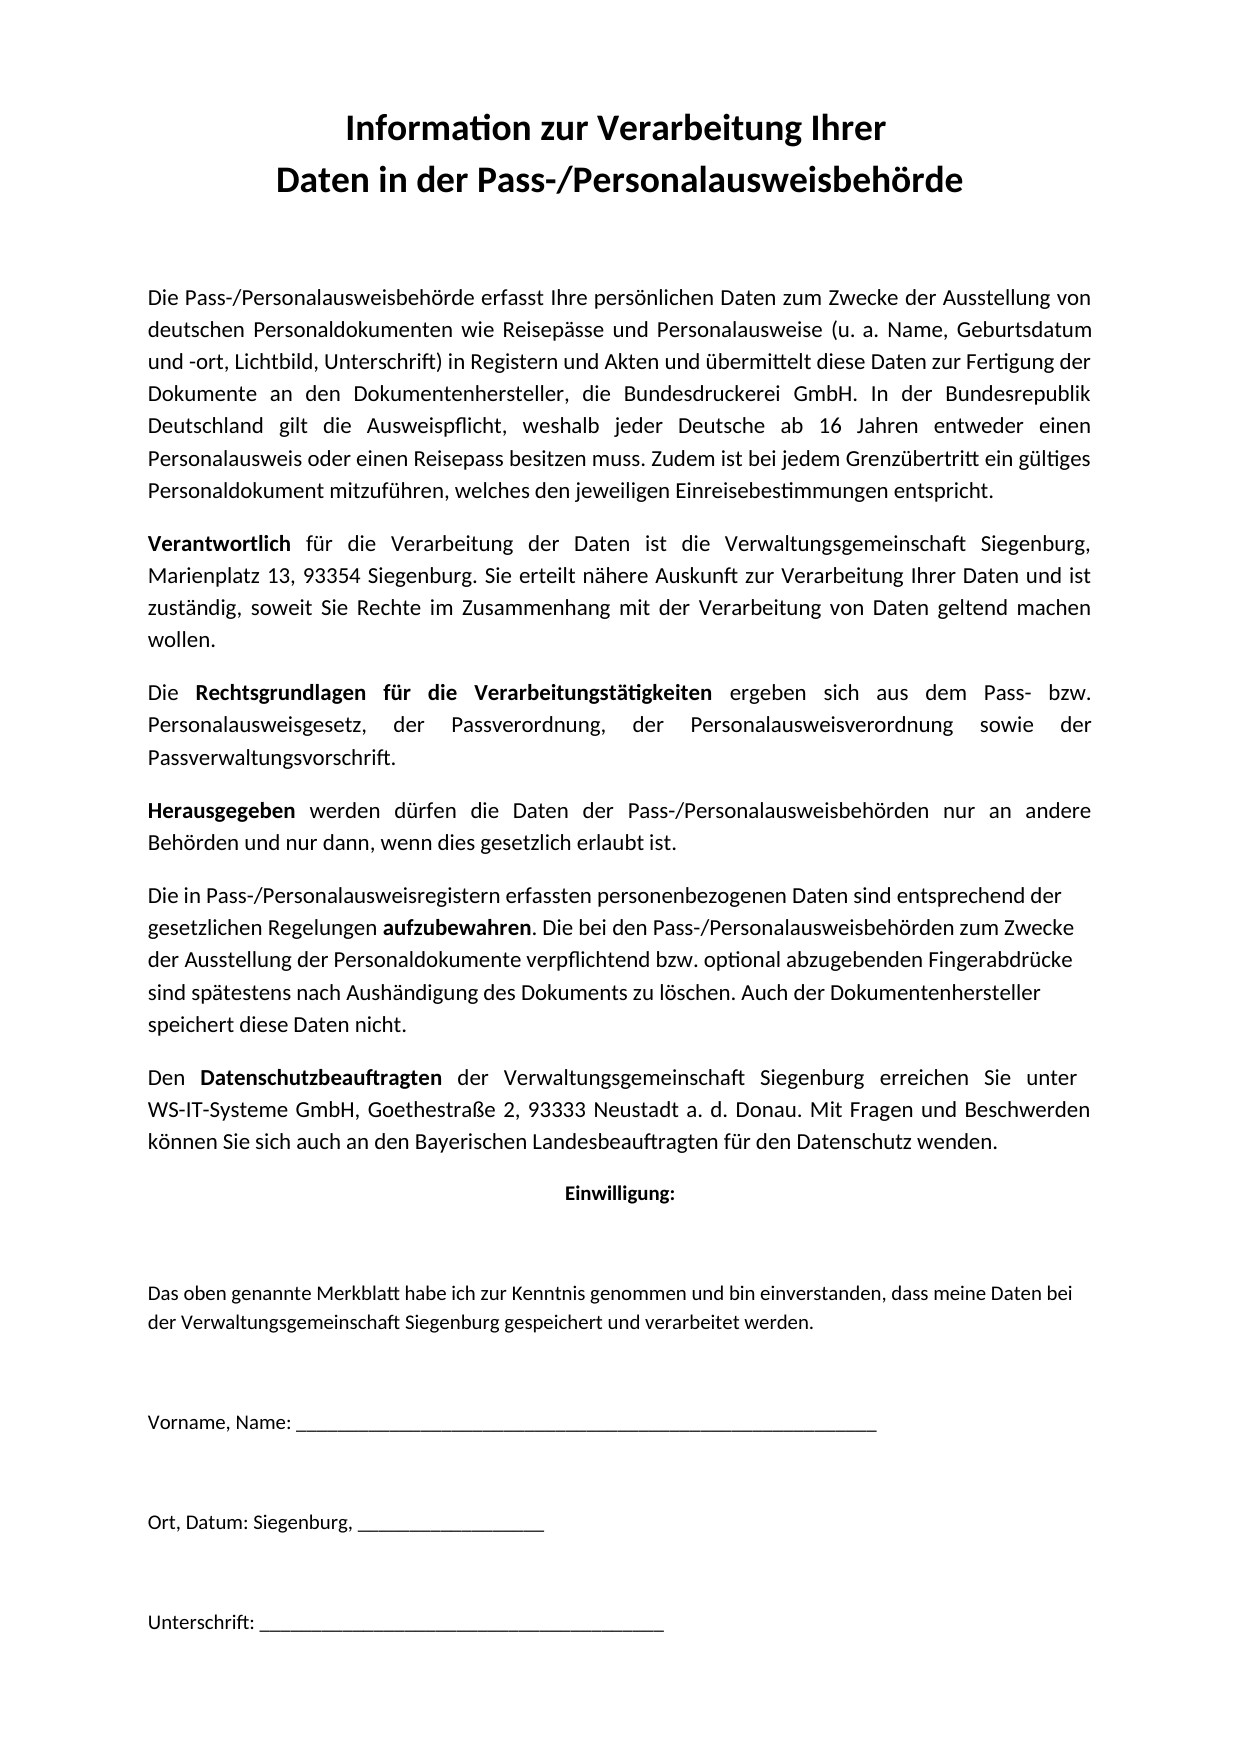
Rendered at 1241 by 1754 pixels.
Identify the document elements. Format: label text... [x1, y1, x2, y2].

text Information zur Verarbeitung Ihrer Daten in der Pass-/Personalausweisbehörde [148, 103, 1093, 202]
text Unterschrift: _______________________________________ [148, 1609, 1093, 1635]
text Die Pass-/Personalausweisbehörde erfasst Ihre persönlichen Daten zum Zwecke der Ausstellung von deutschen Personaldokumenten wie Reisepässe und Personalausweise (u. a. Name, Geburtsdatum und -ort, Lichtbild, Unterschrift) in Registern und Akten und übermittelt diese Daten zur Fertigung der Dokumente an den Dokumentenhersteller, die Bundesdruckerei GmbH. In der Bundesrepublik Deutschland gilt die Ausweispflicht, weshalb jeder Deutsche ab 16 Jahren entweder einen Personalausweis oder einen Reisepass besitzen muss. Zudem ist bei jedem Grenzübertritt ein gültiges Personaldokument mitzuführen, welches den jeweiligen Einreisebestimmungen entspricht. [148, 283, 1093, 504]
text Verantwortlich für die Verarbeitung der Daten ist die Verwaltungsgemeinschaft Siegenburg, Marienplatz 13, 93354 Siegenburg. Sie erteilt nähere Auskunft zur Verarbeitung Ihrer Daten und ist zuständig, soweit Sie Rechte im Zusammenhang mit der Verarbeitung von Daten geltend machen wollen. [148, 529, 1093, 653]
text Die in Pass-/Personalausweisregistern erfassten personenbezogenen Daten sind entsprechend der gesetzlichen Regelungen aufzubewahren. Die bei den Pass-/Personalausweisbehörden zum Zwecke der Ausstellung der Personaldokumente verpflichtend bzw. optional abzugebenden Fingerabdrücke sind spätestens nach Aushändigung des Dokuments zu löschen. Auch der Dokumentenhersteller speichert diese Daten nicht. [148, 881, 1093, 1038]
text Das oben genannte Merkblatt habe ich zur Kenntnis genommen und bin einverstanden, dass meine Daten bei der Verwaltungsgemeinschaft Siegenburg gespeichert und verarbeitet werden. [148, 1280, 1093, 1335]
text Herausgegeben werden dürfen die Daten der Pass-/Personalausweisbehörden nur an andere Behörden und nur dann, wenn dies gesetzlich erlaubt ist. [148, 796, 1093, 856]
text Die Rechtsgrundlagen für die Verarbeitungstätigkeiten ergeben sich aus dem Pass- bzw. Personalausweisgesetz, der Passverordnung, der Personalausweisverordnung sowie der Passverwaltungsvorschrift. [148, 678, 1093, 771]
text Den Datenschutzbeauftragten der Verwaltungsgemeinschaft Siegenburg erreichen Sie unter WS-IT-Systeme GmbH, Goethestraße 2, 93333 Neustadt a. d. Donau. Mit Fragen und Beschwerden können Sie sich auch an den Bayerischen Landesbeauftragten für den Datenschutz wenden. [148, 1063, 1093, 1155]
text Einwilligung: [148, 1180, 1093, 1206]
text Vorname, Name: ________________________________________________________ [148, 1409, 1093, 1435]
text Ort, Datum: Siegenburg, __________________ [148, 1509, 1093, 1535]
